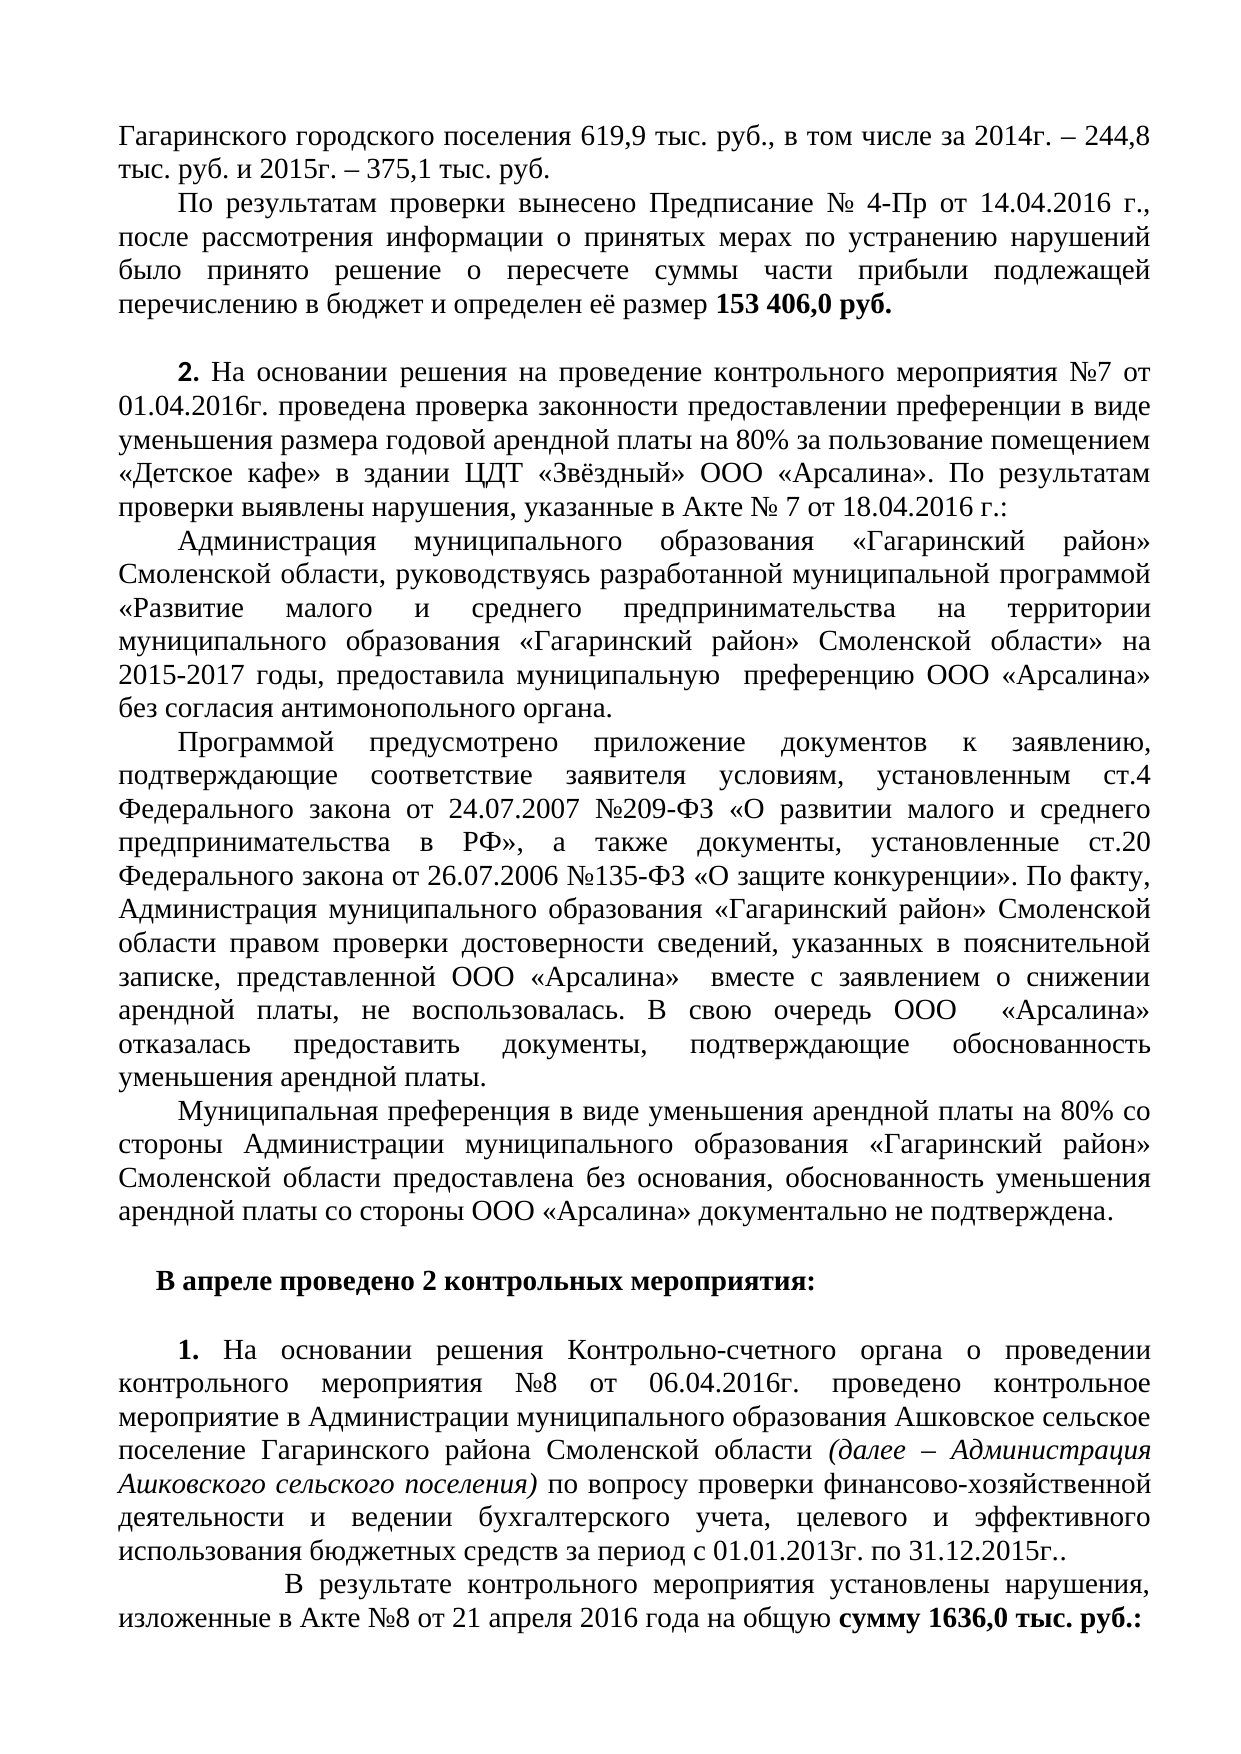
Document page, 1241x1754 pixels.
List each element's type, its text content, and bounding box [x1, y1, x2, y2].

text В результате контрольного мероприятия установлены нарушения, изложенные в Акте №8 от 21 апреля 2016 года на общую сумму 1636,0 тыс. руб.: [118, 1567, 1152, 1634]
text 2. На основании решения на проведение контрольного мероприятия №7 от 01.04.2016г. проведена проверка законности предоставлении преференции в виде уменьшения размера годовой арендной платы на 80% за пользование помещением «Детское кафе» в здании ЦДТ «Звёздный» ООО «Арсалина». По результатам проверки выявлены нарушения, указанные в Акте № 7 от 18.04.2016 г.: [118, 353, 1152, 523]
text В апреле проведено 2 контрольных мероприятия: [118, 1263, 1152, 1296]
text Программой предусмотрено приложение документов к заявлению, подтверждающие соответствие заявителя условиям, установленным ст.4 Федерального закона от 24.07.2007 №209-ФЗ «О развитии малого и среднего предпринимательства в РФ», а также документы, установленные ст.20 Федерального закона от 26.07.2006 №135-ФЗ «О защите конкуренции». По факту, Администрация муниципального образования «Гагаринский район» Смоленской области правом проверки достоверности сведений, указанных в пояснительной записке, представленной ООО «Арсалина» вместе с заявлением о снижении арендной платы, не воспользовалась. В свою очередь ООО «Арсалина» отказалась предоставить документы, подтверждающие обоснованность уменьшения арендной платы. [118, 724, 1152, 1093]
text Муниципальная преференция в виде уменьшения арендной платы на 80% со стороны Администрации муниципального образования «Гагаринский район» Смоленской области предоставлена без основания, обоснованность уменьшения арендной платы со стороны ООО «Арсалина» документально не подтверждена. [118, 1093, 1152, 1227]
text Администрация муниципального образования «Гагаринский район» Смоленской области, руководствуясь разработанной муниципальной программой «Развитие малого и среднего предпринимательства на территории муниципального образования «Гагаринский район» Смоленской области» на 2015-2017 годы, предоставила муниципальную преференцию ООО «Арсалина» без согласия антимонопольного органа. [118, 523, 1152, 724]
text По результатам проверки вынесено Предписание № 4-Пр от 14.04.2016 г., после рассмотрения информации о принятых мерах по устранению нарушений было принято решение о пересчете суммы части прибыли подлежащей перечислению в бюджет и определен её размер 153 406,0 руб. [118, 185, 1152, 319]
text 1. На основании решения Контрольно-счетного органа о проведении контрольного мероприятия №8 от 06.04.2016г. проведено контрольное мероприятие в Администрации муниципального образования Ашковское сельское поселение Гагаринского района Смоленской области (далее – Администрация Ашковского сельского поселения) по вопросу проверки финансово-хозяйственной деятельности и ведении бухгалтерского учета, целевого и эффективного использования бюджетных средств за период с 01.01.2013г. по 31.12.2015г.. [118, 1332, 1152, 1567]
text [118, 118, 1152, 185]
